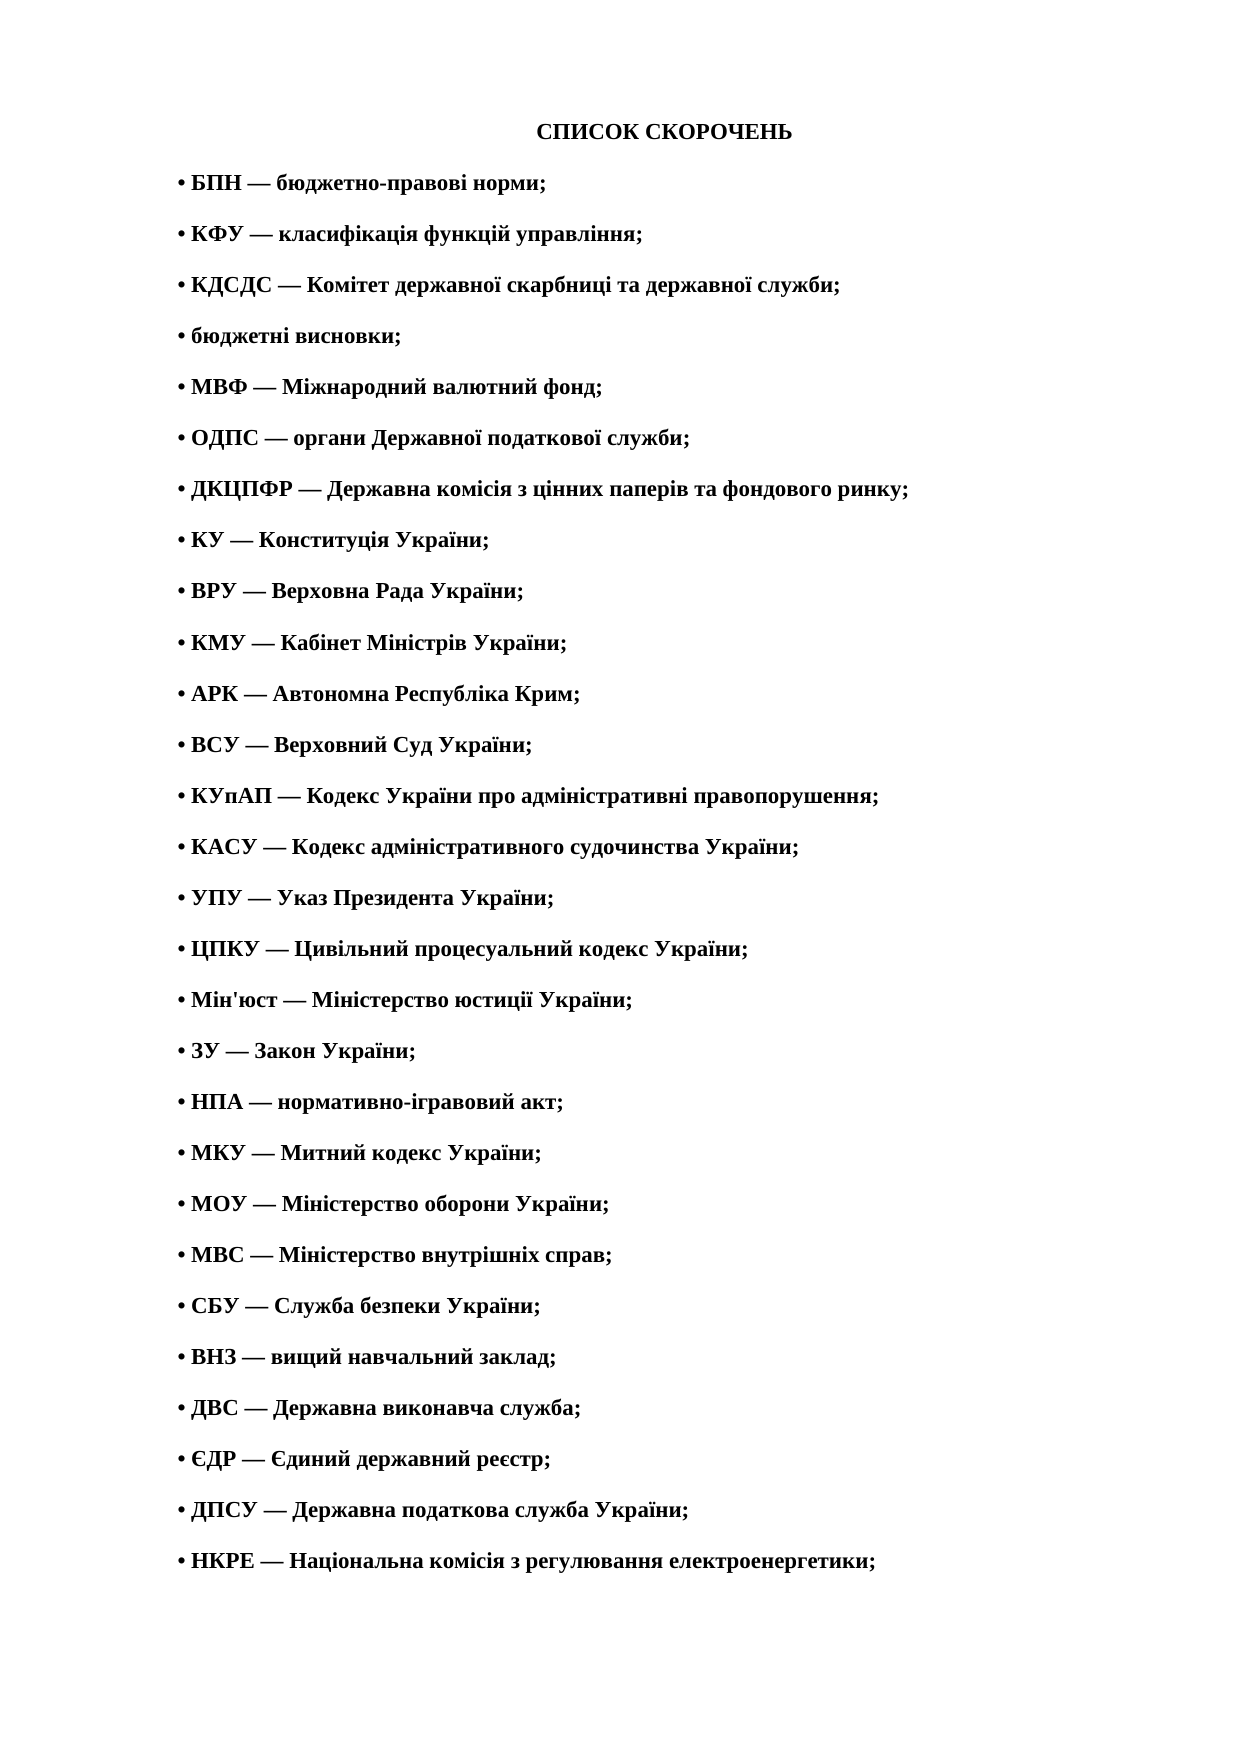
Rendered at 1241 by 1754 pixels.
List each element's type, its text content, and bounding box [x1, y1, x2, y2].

text • МКУ — Митний кодекс України; [177, 1139, 1152, 1165]
text • УПУ — Указ Президента України; [177, 884, 1152, 910]
text • ОДПС — органи Державної податкової служби; [177, 424, 1152, 451]
text СПИСОК СКОРОЧЕНЬ [177, 118, 1152, 144]
text • ДВС — Державна виконавча служба; [177, 1394, 1152, 1421]
text • ВНЗ — вищий навчальний заклад; [177, 1343, 1152, 1369]
text • ВСУ — Верховний Суд України; [177, 731, 1152, 757]
text • СБУ — Служба безпеки України; [177, 1292, 1152, 1318]
text • НПА — нормативно-ігравовий акт; [177, 1088, 1152, 1114]
text • НКРЕ — Національна комісія з регулювання електроенергетики; [177, 1547, 1152, 1574]
text • ДКЦПФР — Державна комісія з цінних паперів та фондового ринку; [177, 475, 1152, 502]
text • КДСДС — Комітет державної скарбниці та державної служби; [177, 271, 1152, 298]
text • БПН — бюджетно-правові норми; [177, 169, 1152, 196]
text • КУ — Конституція України; [177, 526, 1152, 553]
text • КАСУ — Кодекс адміністративного судочинства України; [177, 833, 1152, 859]
text • ЄДР — Єдиний державний реєстр; [177, 1445, 1152, 1472]
text • ЦПКУ — Цивільний процесуальний кодекс України; [177, 935, 1152, 961]
text • КМУ — Кабінет Міністрів України; [177, 628, 1152, 655]
text • ДПСУ — Державна податкова служба України; [177, 1496, 1152, 1523]
text • МОУ — Міністерство оборони України; [177, 1190, 1152, 1216]
text • МВС — Міністерство внутрішніх справ; [177, 1241, 1152, 1267]
text • МВФ — Міжнародний валютний фонд; [177, 373, 1152, 400]
text • бюджетні висновки; [177, 322, 1152, 349]
text • ЗУ — Закон України; [177, 1037, 1152, 1063]
text • Мін'юст — Міністерство юстиції України; [177, 986, 1152, 1012]
text • КФУ — класифікація функцій управління; [177, 220, 1152, 247]
text • АРК — Автономна Республіка Крим; [177, 679, 1152, 706]
text • КУпАП — Кодекс України про адміністративні правопорушення; [177, 782, 1152, 808]
text • ВРУ — Верховна Рада України; [177, 577, 1152, 604]
